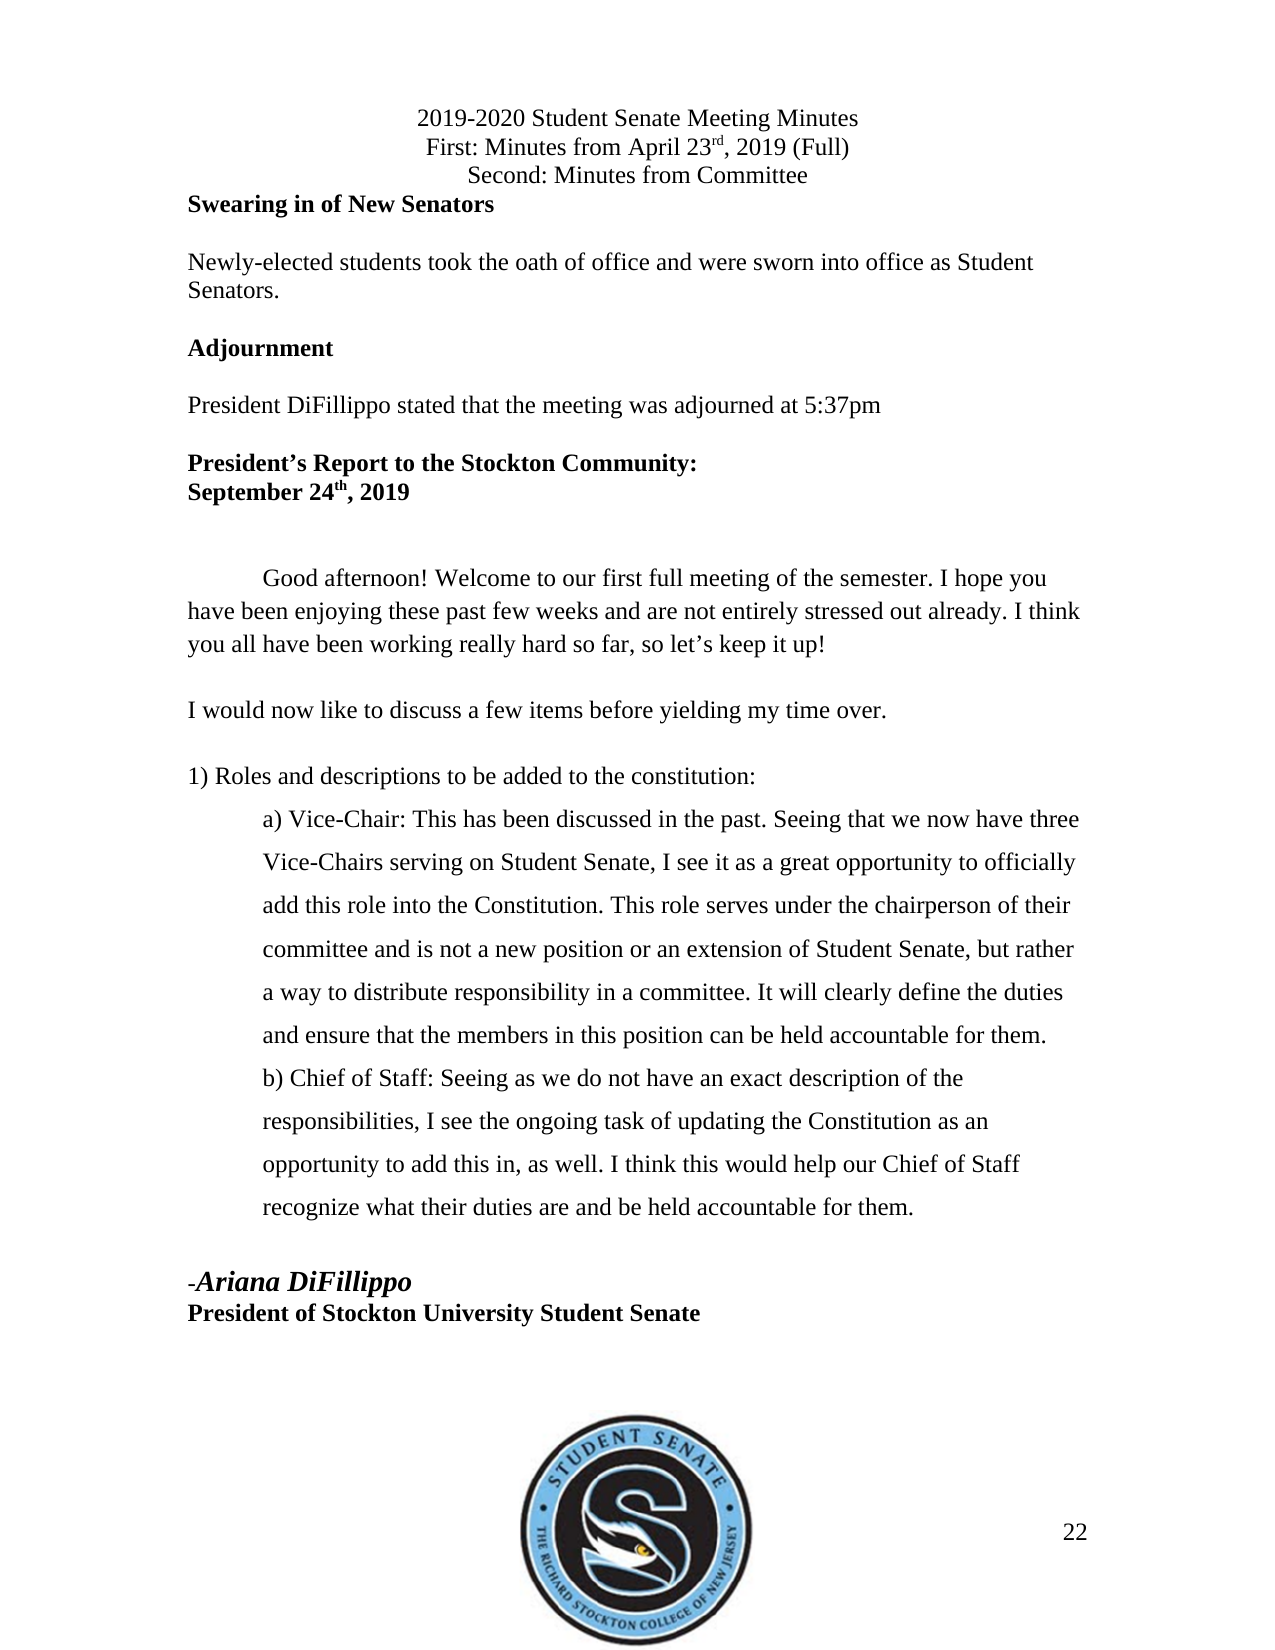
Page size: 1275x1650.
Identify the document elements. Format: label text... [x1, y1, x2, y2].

text Adjournment [187, 333, 1087, 362]
text 1) Roles and descriptions to be added to the constitution: [187, 761, 1087, 790]
text President DiFillippo stated that the meeting was adjourned at 5:37pm [187, 391, 1087, 419]
text -Ariana DiFillippo [187, 1264, 1087, 1298]
text a) Vice-Chair: This has been discussed in the past. Seeing that we now have three Vice-Chairs serving on Student Senate, I see it as a great opportunity to officially add this role into the Constitution. This role serves under the chairperson of their committee and is not a new position or an extension of Student Senate, but rather a way to distribute responsibility in a committee. It will clearly define the duties and ensure that the members in this position can be held accountable for them. [262, 804, 1087, 1049]
text Good afternoon! Welcome to our first full meeting of the semester. I hope you have been enjoying these past few weeks and are not entirely stressed out already. I think you all have been working really hard so far, so let’s keep it up! [187, 563, 1087, 658]
text b) Chief of Staff: Seeing as we do not have an exact description of the responsibilities, I see the ongoing task of updating the Constitution as an opportunity to add this in, as well. I think this would help our Chief of Staff [262, 1063, 1087, 1178]
text recognize what their duties are and be held accountable for them. [262, 1192, 1087, 1221]
text President’s Report to the Stockton Community: [187, 448, 1087, 477]
text President of Stockton University Student Senate [187, 1298, 1087, 1327]
picture [519, 1410, 756, 1650]
text Swearing in of New Senators [187, 189, 1087, 218]
text September 24th, 2019 [187, 477, 1087, 506]
text I would now like to discuss a few items before yielding my time over. [187, 695, 1087, 724]
text Newly-elected students took the oath of office and were sworn into office as Student Senators. [187, 247, 1087, 304]
